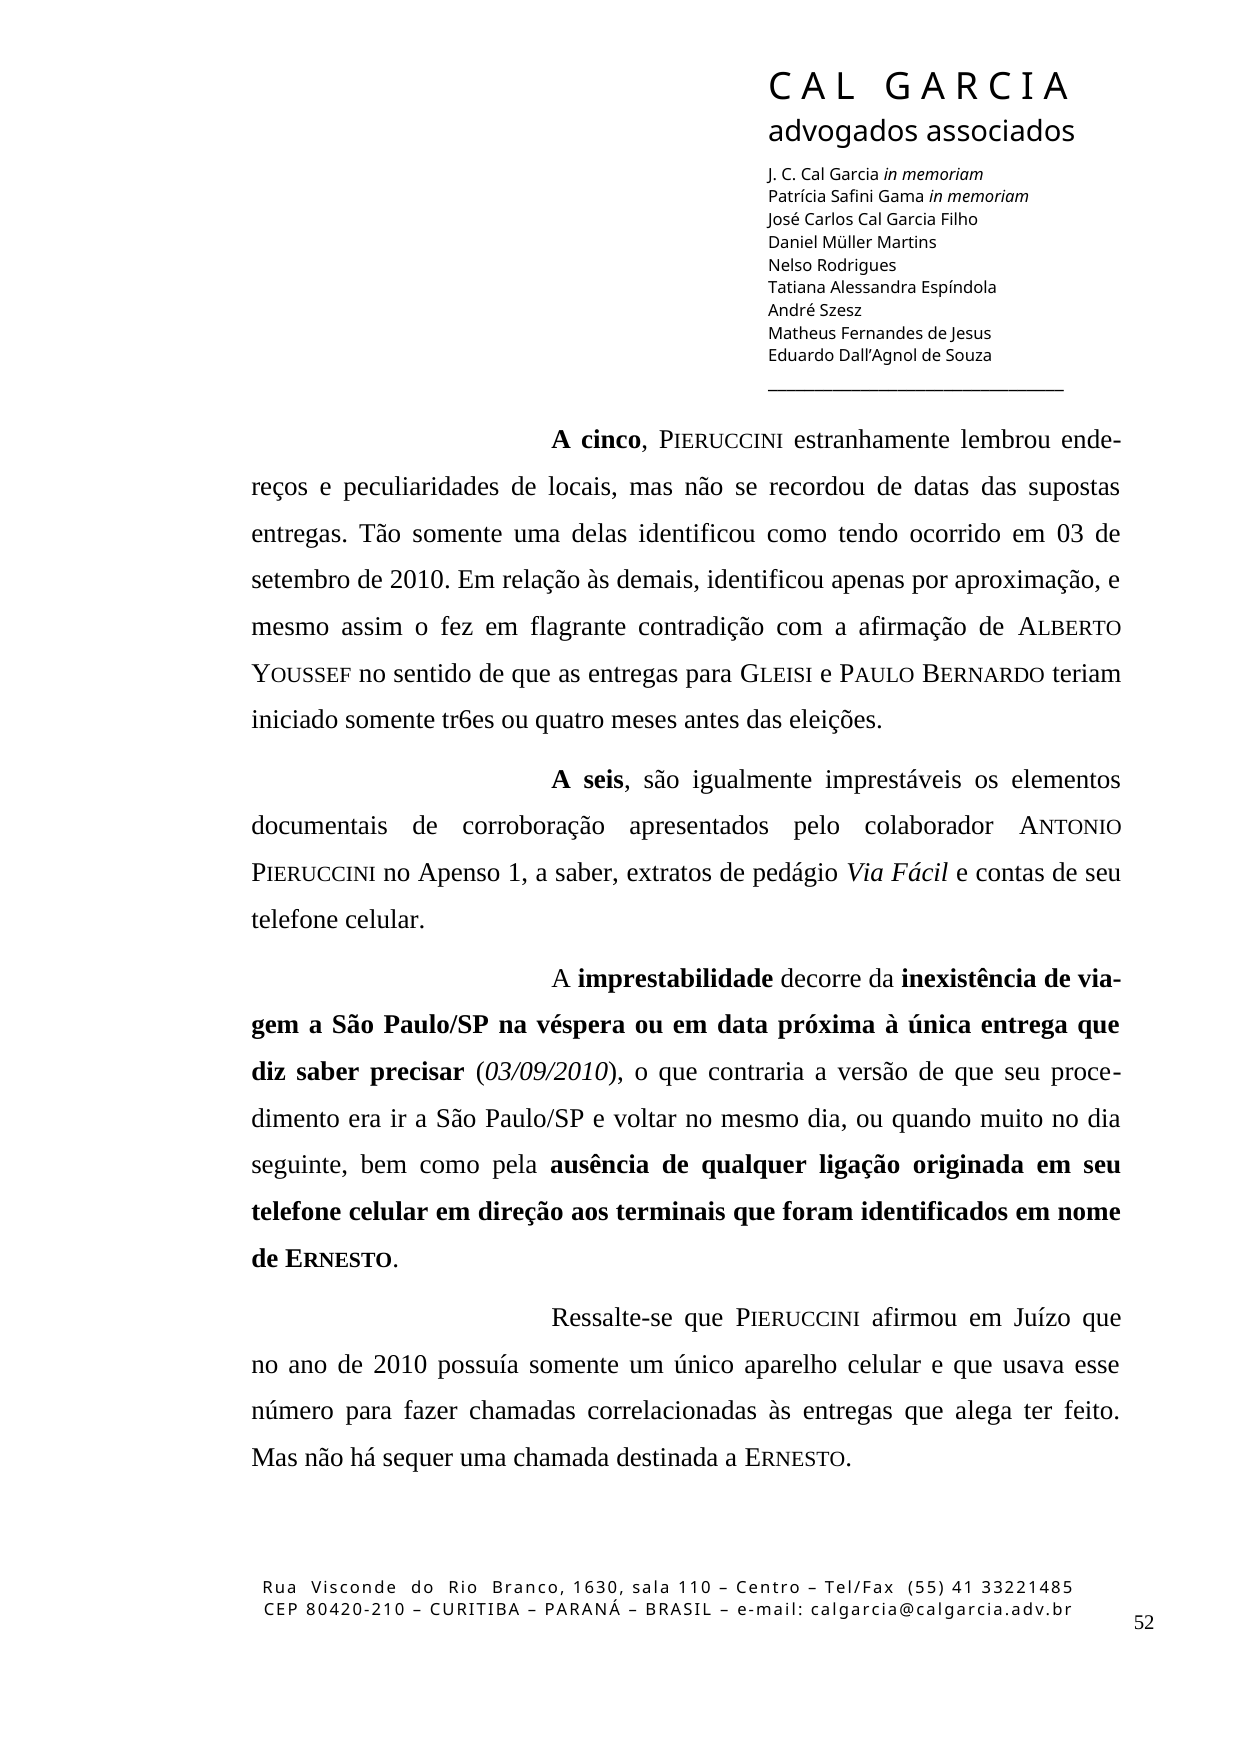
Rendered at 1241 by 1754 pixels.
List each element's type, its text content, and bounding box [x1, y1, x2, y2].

text A seis, são igualmente imprestáveis os elementos documentais de corroboração apresentados pelo colaborador Antonio Pieruccini no Apenso 1, a saber, extratos de pedágio Via Fácil e contas de seu telefone celular. [251, 763, 1121, 934]
text A cinco, Pieruccini estranhamente lembrou endereços e peculiaridades de locais, mas não se recordou de datas das supostas entregas. Tão somente uma delas identificou como tendo ocorrido em 03 de setembro de 2010. Em relação às demais, identificou apenas por aproximação, e mesmo assim o fez em flagrante contradição com a afirmação de Alberto Youssef no sentido de que as entregas para Gleisi e Paulo Bernardo teriam iniciado somente tr6es ou quatro meses antes das eleições. [251, 423, 1121, 735]
text A imprestabilidade decorre da inexistência de viagem a São Paulo/SP na véspera ou em data próxima à única entrega que diz saber precisar (03/09/2010), o que contraria a versão de que seu procedimento era ir a São Paulo/SP e voltar no mesmo dia, ou quando muito no dia seguinte, bem como pela ausência de qualquer ligação originada em seu telefone celular em direção aos terminais que foram identificados em nome de Ernesto. [251, 962, 1121, 1273]
text Ressalte-se que Pieruccini afirmou em Juízo que no ano de 2010 possuía somente um único aparelho celular e que usava esse número para fazer chamadas correlacionadas às entregas que alega ter feito. Mas não há sequer uma chamada destinada a Ernesto. [251, 1301, 1121, 1472]
